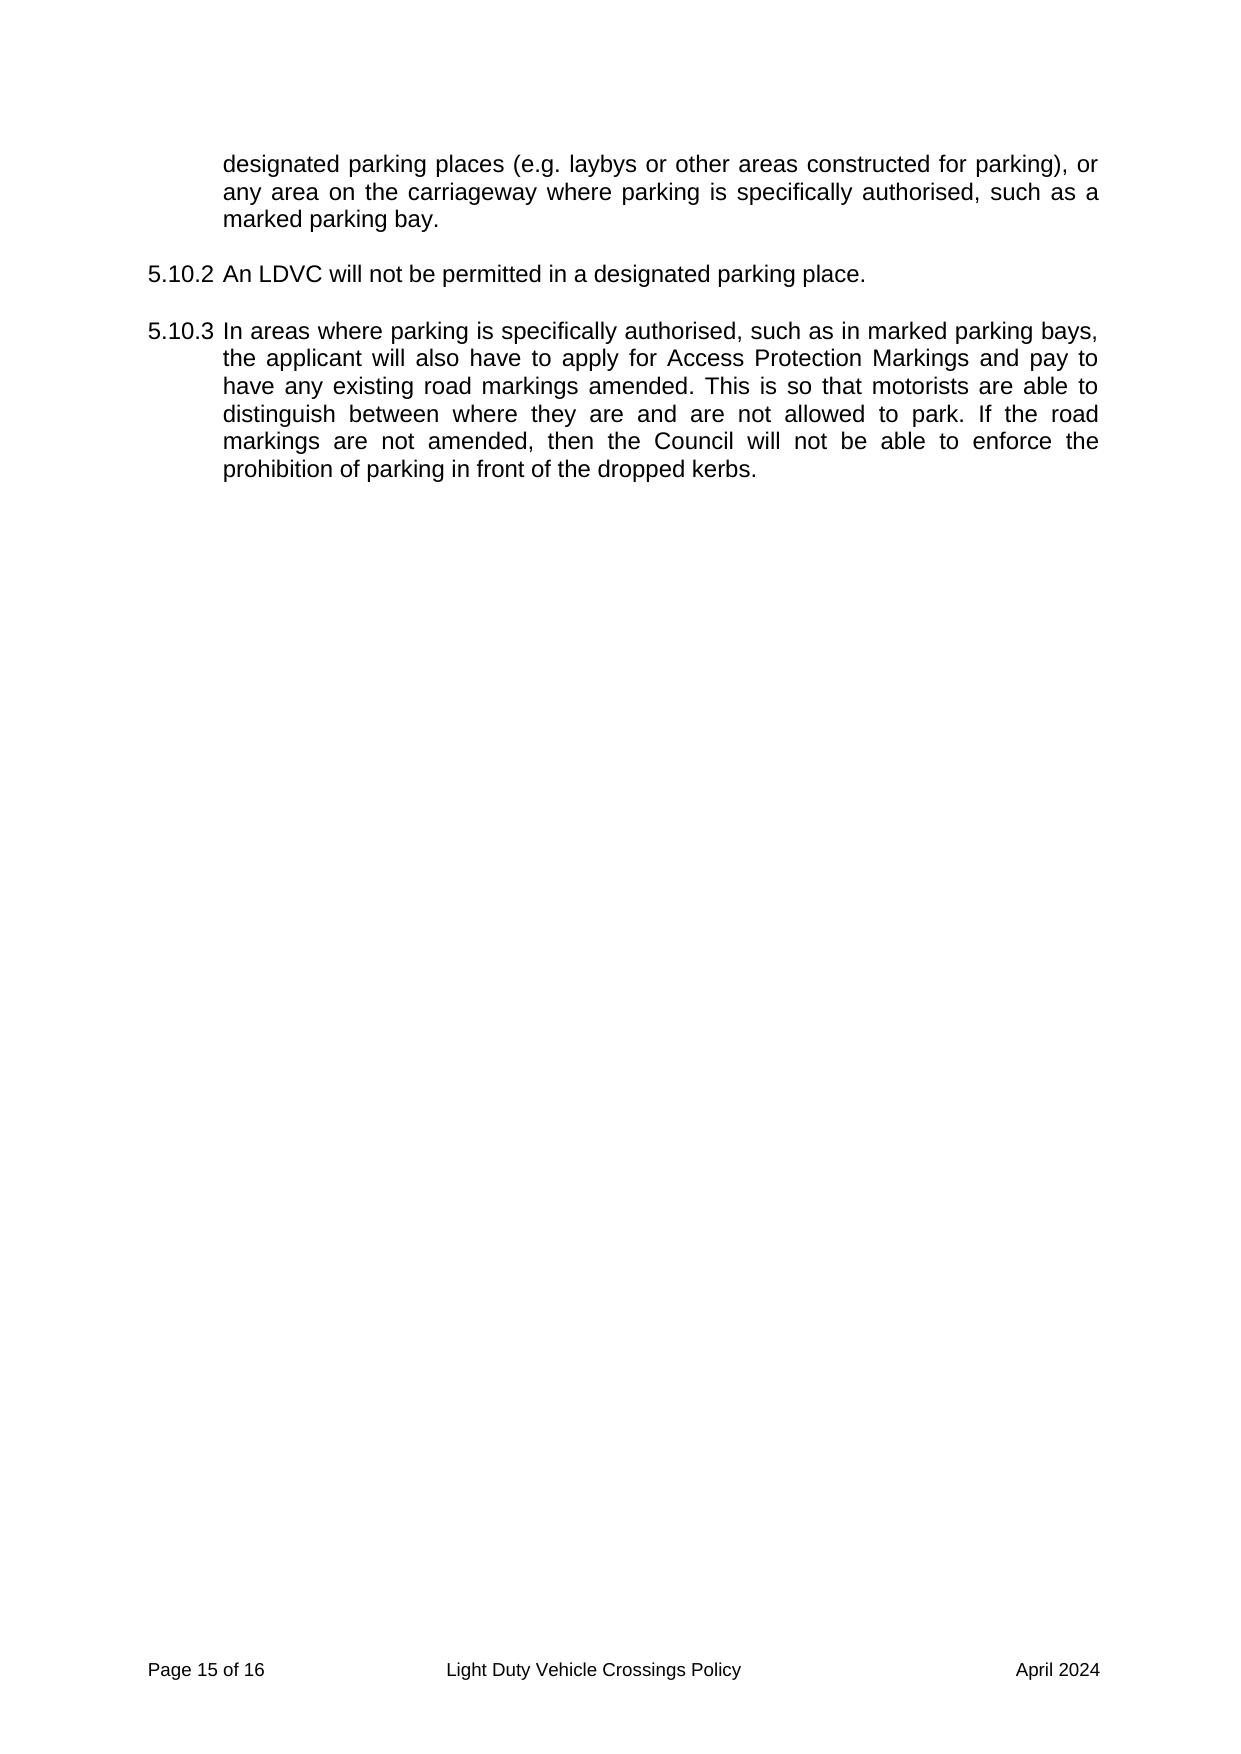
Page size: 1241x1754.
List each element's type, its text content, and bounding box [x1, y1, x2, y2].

text 5.10.2 An LDVC will not be permitted in a designated parking place. [148, 260, 1100, 288]
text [148, 150, 1100, 233]
text 5.10.3 In areas where parking is specifically authorised, such as in marked parking bays, the applicant will also have to apply for Access Protection Markings and pay to have any existing road markings amended. This is so that motorists are able to distinguish between where they are and are not allowed to park. If the road markings are not amended, then the Council will not be able to enforce the prohibition of parking in front of the dropped kerbs. [148, 317, 1100, 482]
